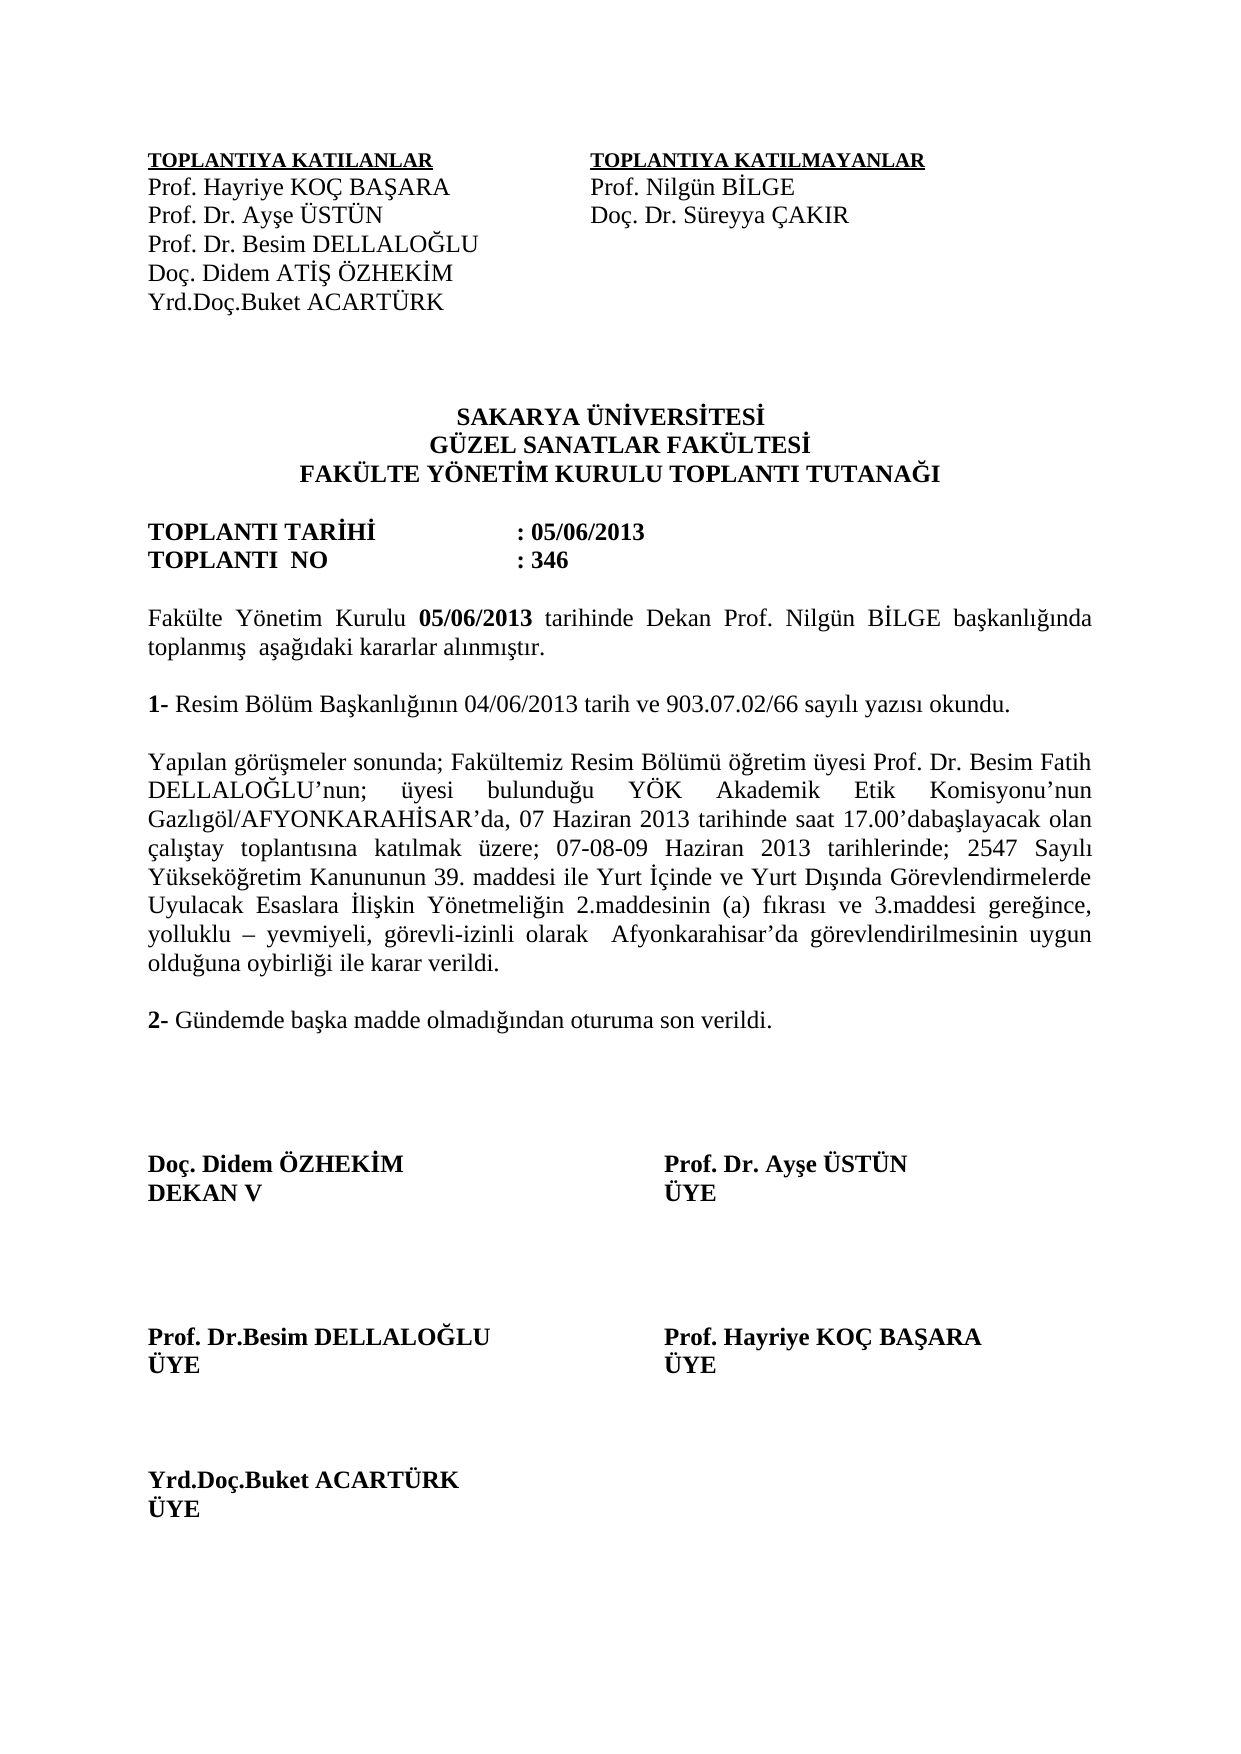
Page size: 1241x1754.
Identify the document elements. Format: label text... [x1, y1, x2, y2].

text FAKÜLTE YÖNETİM KURULU TOPLANTI TUTANAĞI [148, 459, 1093, 488]
text Yapılan görüşmeler sonunda; Fakültemiz Resim Bölümü öğretim üyesi Prof. Dr. Besim Fatih DELLALOĞLU’nun; üyesi bulunduğu YÖK Akademik Etik Komisyonu’nun Gazlıgöl/AFYONKARAHİSAR’da, 07 Haziran 2013 tarihinde saat 17.00’dabaşlayacak olan çalıştay toplantısına katılmak üzere; 07-08-09 Haziran 2013 tarihlerinde; 2547 Sayılı Yükseköğretim Kanununun 39. maddesi ile Yurt İçinde ve Yurt Dışında Görevlendirmelerde Uyulacak Esaslara İlişkin Yönetmeliğin 2.maddesinin (a) fıkrası ve 3.maddesi gereğince, yolluklu – yevmiyeli, görevli-izinli olarak Afyonkarahisar’da görevlendirilmesinin uygun olduğuna oybirliği ile karar verildi. [148, 747, 1093, 977]
text ÜYE [148, 1494, 1093, 1523]
text Prof. Dr.Besim DELLALOĞLU Prof. Hayriye KOÇ BAŞARA [148, 1322, 1093, 1350]
text Yrd.Doç.Buket ACARTÜRK [148, 1465, 1093, 1494]
text Prof. Dr. Besim DELLALOĞLU [148, 229, 1093, 258]
text Fakülte Yönetim Kurulu 05/06/2013 tarihinde Dekan Prof. Nilgün BİLGE başkanlığında toplanmış aşağıdaki kararlar alınmıştır. [148, 603, 1093, 660]
text GÜZEL SANATLAR FAKÜLTESİ [148, 430, 1093, 459]
text SAKARYA ÜNİVERSİTESİ [148, 402, 1093, 430]
text 1- Resim Bölüm Başkanlığının 04/06/2013 tarih ve 903.07.02/66 sayılı yazısı okundu. [148, 689, 1093, 718]
text Doç. Didem ATİŞ ÖZHEKİM [148, 258, 1093, 287]
text 2- Gündemde başka madde olmadığından oturuma son verildi. [148, 1005, 1093, 1034]
text Prof. Hayriye KOÇ BAŞARA Prof. Nilgün BİLGE [148, 172, 1093, 200]
text TOPLANTI TARİHİ : 05/06/2013 [148, 517, 1093, 545]
text Yrd.Doç.Buket ACARTÜRK [148, 287, 1093, 315]
text Doç. Didem ÖZHEKİM Prof. Dr. Ayşe ÜSTÜN [148, 1149, 1093, 1178]
text TOPLANTI NO : 346 [148, 545, 1093, 574]
text Prof. Dr. Ayşe ÜSTÜN Doç. Dr. Süreyya ÇAKIR [148, 200, 1093, 229]
text DEKAN V ÜYE [148, 1178, 1093, 1207]
text TOPLANTIYA KATILANLAR TOPLANTIYA KATILMAYANLAR [148, 148, 1093, 172]
text ÜYE ÜYE [148, 1350, 1093, 1379]
